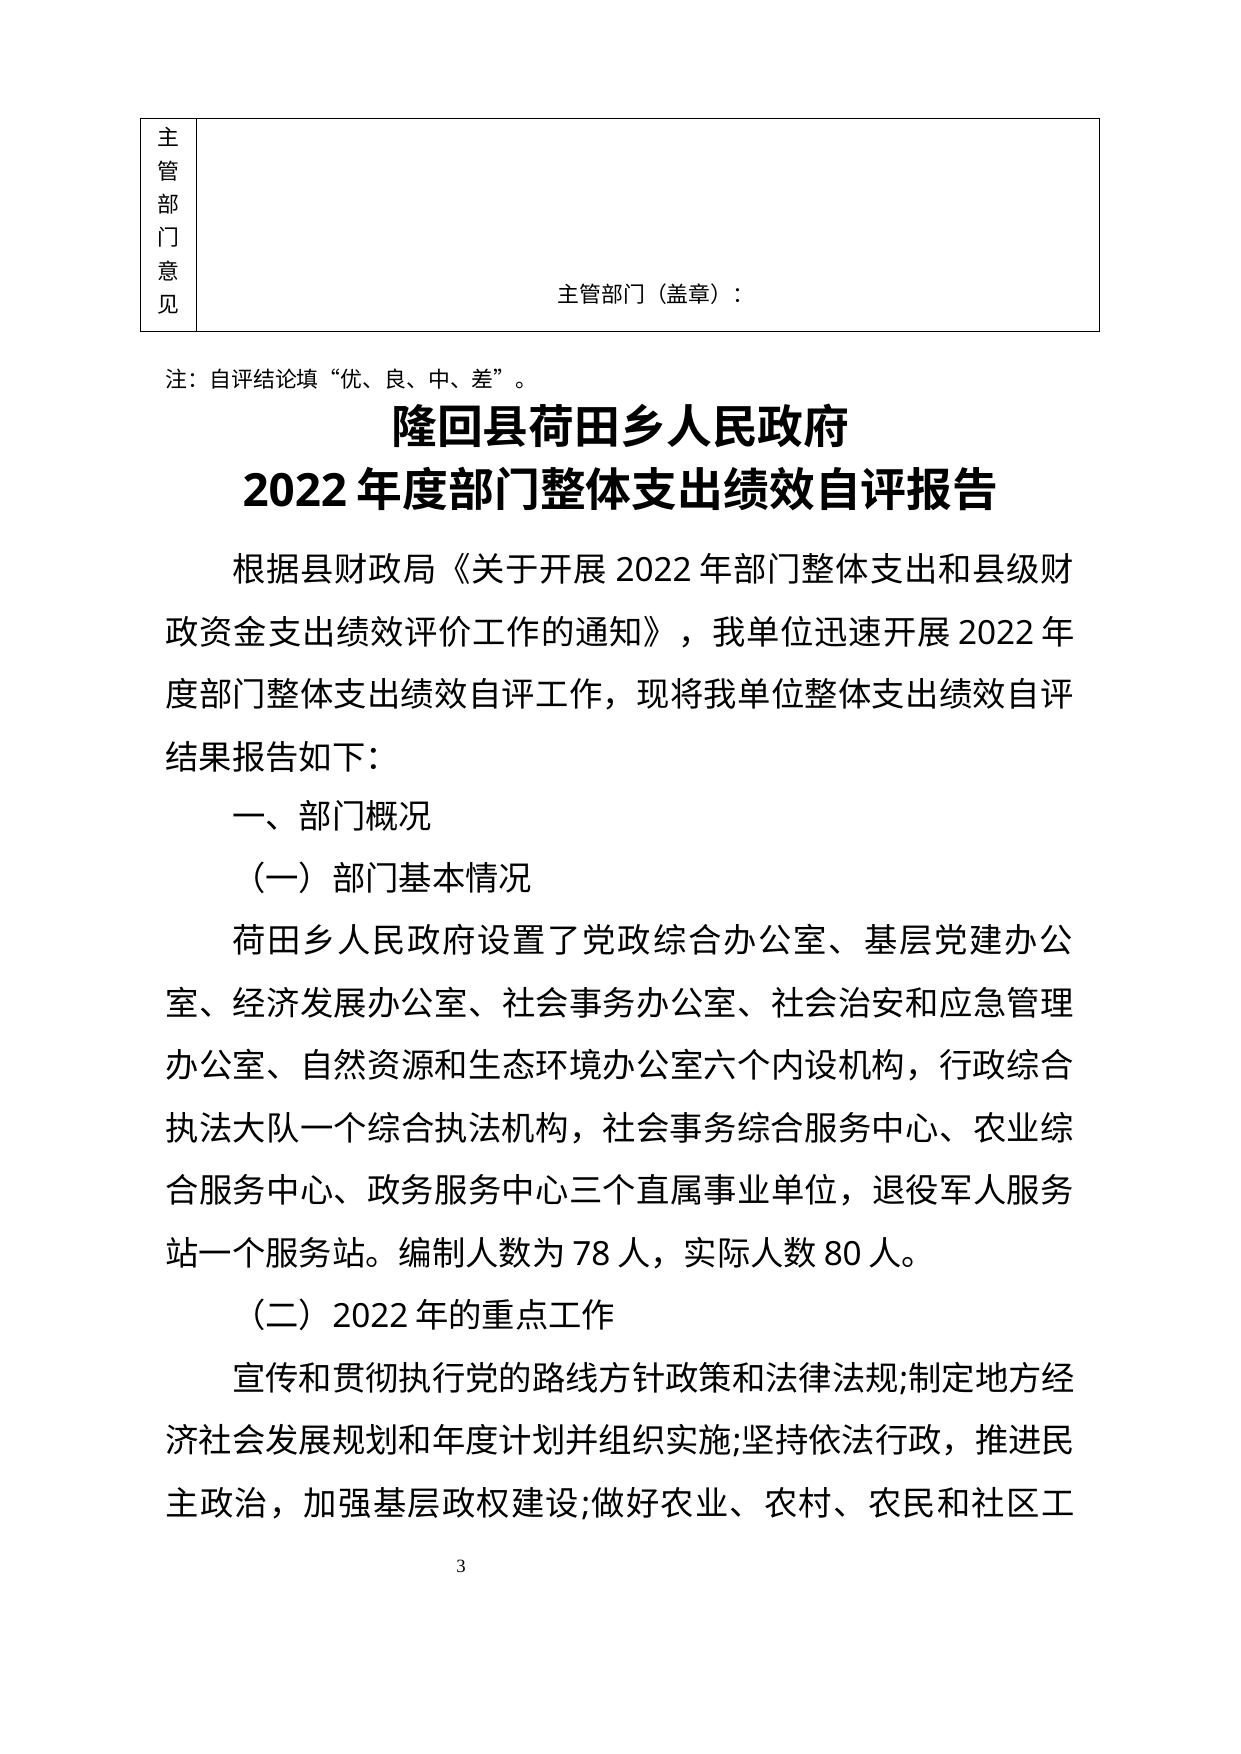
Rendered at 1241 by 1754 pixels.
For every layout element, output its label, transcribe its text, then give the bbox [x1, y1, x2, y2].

text （二）2022年的重点工作 [165, 1278, 1075, 1340]
text 一、部门概况 [165, 782, 1075, 840]
text （一）部门基本情况 [165, 840, 1075, 903]
table_cell 主管部门（盖章）： [197, 119, 1099, 331]
text 荷田乡人民政府设置了党政综合办公室、基层党建办公室、经济发展办公室、社会事务办公室、社会治安和应急管理办公室、自然资源和生态环境办公室六个内设机构，行政综合执法大队一个综合执法机构，社会事务综合服务中心、农业综合服务中心、政务服务中心三个直属事业单位，退役军人服务站一个服务站。编制人数为78人，实际人数80人。 [165, 903, 1075, 1278]
text 2022年度部门整体支出绩效自评报告 [165, 456, 1075, 519]
table_cell 主管部门意见 [141, 119, 196, 331]
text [165, 1340, 1075, 1528]
text 注：自评结论填“优、良、中、差”。 [165, 362, 1075, 394]
text 根据县财政局《关于开展2022年部门整体支出和县级财政资金支出绩效评价工作的通知》，我单位迅速开展2022年度部门整体支出绩效自评工作，现将我单位整体支出绩效自评结果报告如下： [165, 532, 1075, 782]
text 隆回县荷田乡人民政府 [165, 394, 1075, 456]
